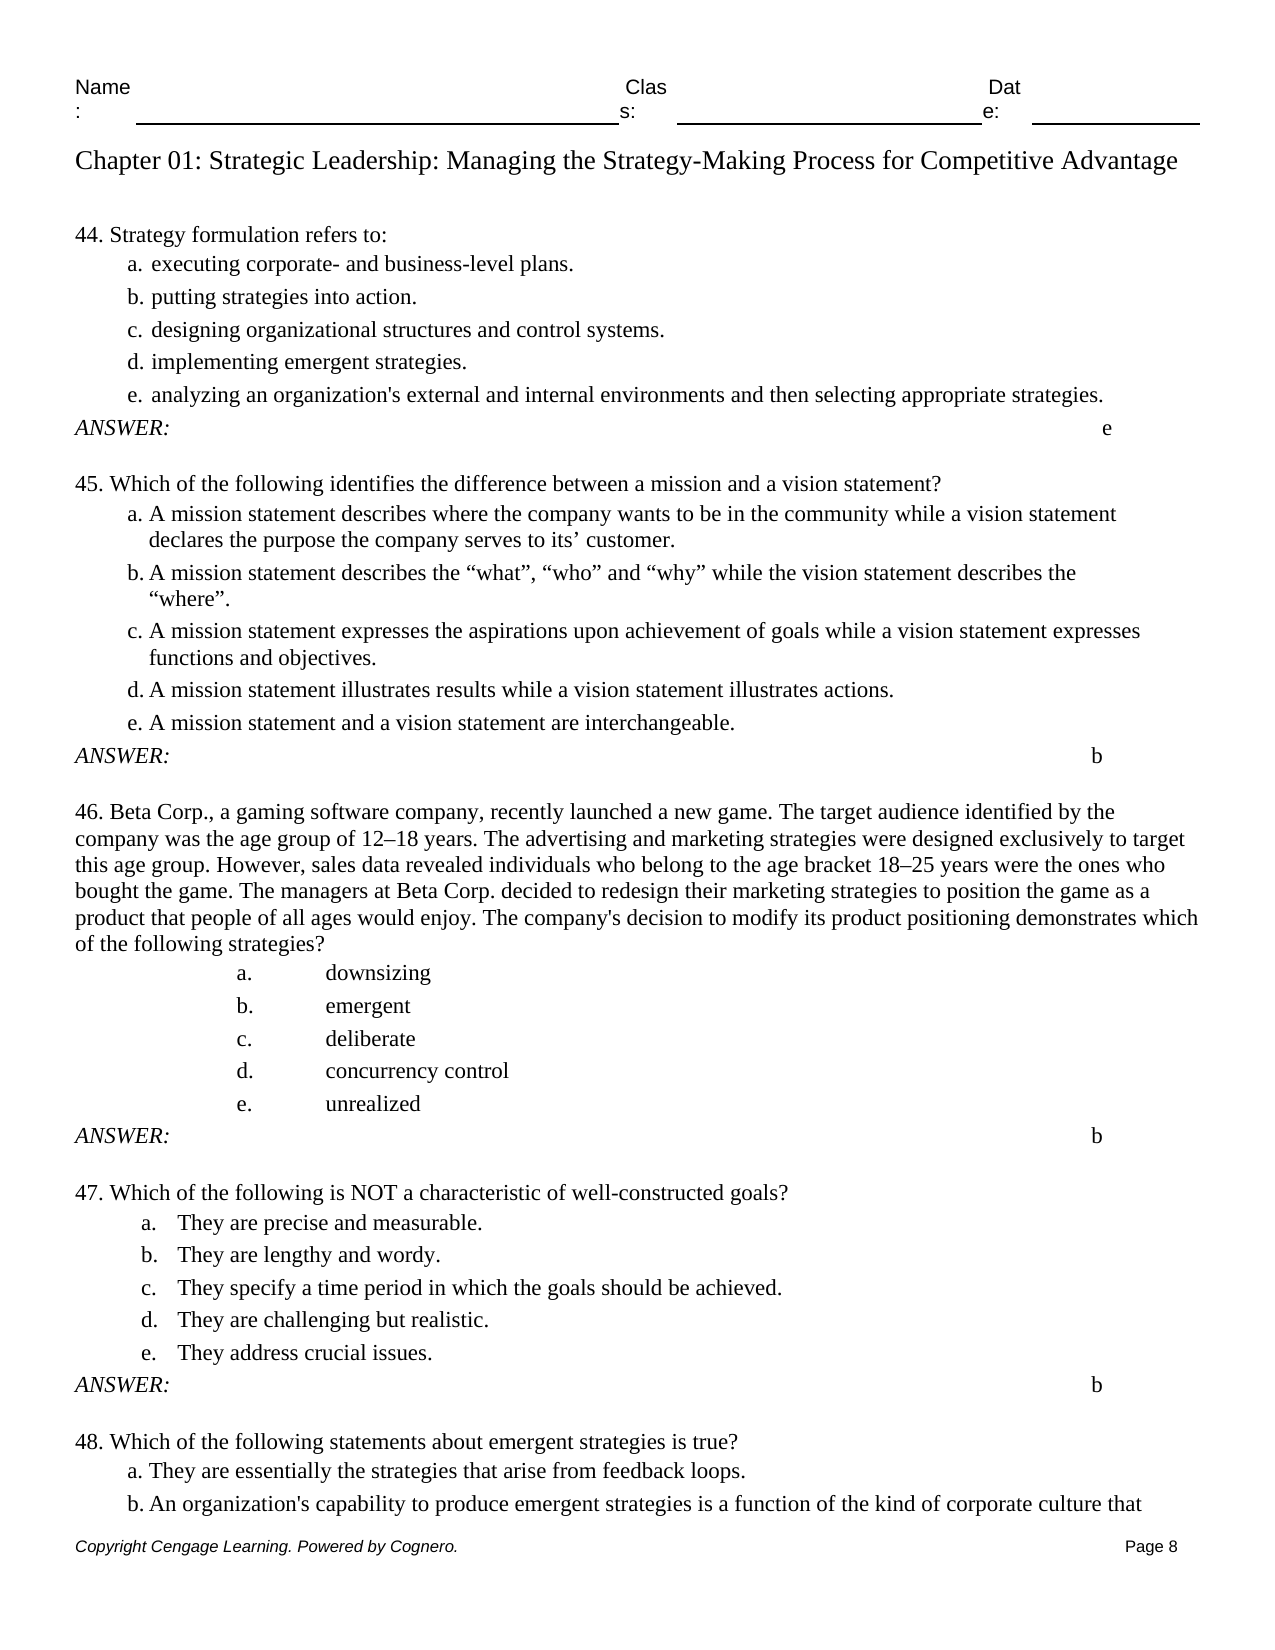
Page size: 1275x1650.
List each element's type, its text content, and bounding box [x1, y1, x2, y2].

table_header 47. Which of the following is NOT a characteristic of well-constructed goals? [75, 1179, 1200, 1401]
table_header 45. Which of the following identifies the difference between a mission and a vision statement? [75, 470, 1200, 771]
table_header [75, 1428, 1200, 1520]
table_header 44. Strategy formulation refers to: [75, 221, 1200, 443]
table_header 46. Beta Corp., a gaming software company, recently launched a new game. The target audience identified by the company was the age group of 12–18 years. The advertising and marketing strategies were designed exclusively to target this age group. However, sales data revealed individuals who belong to the age bracket 18–25 years were the ones who bought the game. The managers at Beta Corp. decided to redesign their marketing strategies to position the game as a product that people of all ages would enjoy. The company's decision to modify its product positioning demonstrates which of the following strategies? [75, 798, 1200, 1152]
